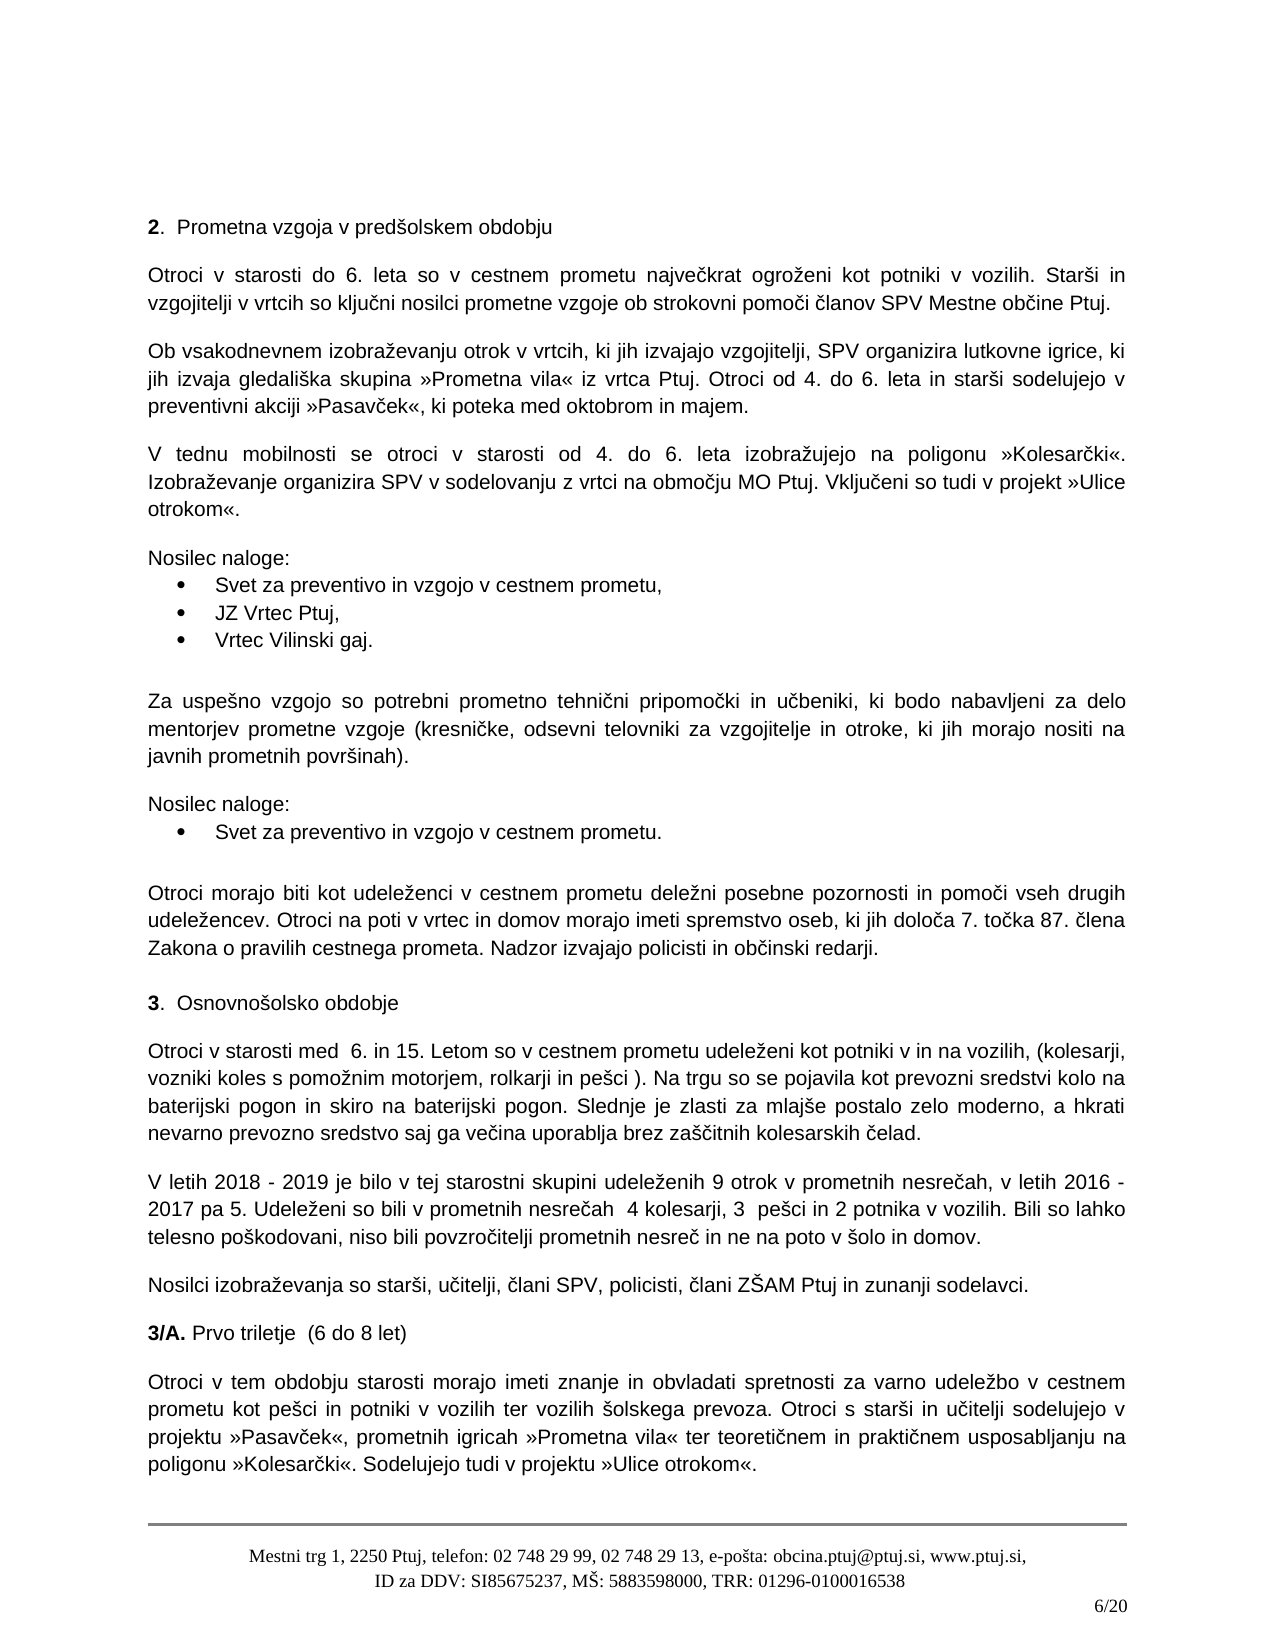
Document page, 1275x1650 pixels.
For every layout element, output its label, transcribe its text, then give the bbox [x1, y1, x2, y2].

text Otroci v tem obdobju starosti morajo imeti znanje in obvladati spretnosti za varno udeležbo v cestnem prometu kot pešci in potniki v vozilih ter vozilih šolskega prevoza. Otroci s starši in učitelji sodelujejo v projektu »Pasavček«, prometnih igricah »Prometna vila« ter teoretičnem in praktičnem usposabljanju na poligonu »Kolesarčki«. Sodelujejo tudi v projektu »Ulice otrokom«. [148, 1369, 1127, 1476]
list Vrtec Vilinski gaj. [177, 628, 1127, 652]
text Ob vsakodnevnem izobraževanju otrok v vrtcih, ki jih izvajajo vzgojitelji, SPV organizira lutkovne igrice, ki jih izvaja gledališka skupina »Prometna vila« iz vrtca Ptuj. Otroci od 4. do 6. leta in starši sodelujejo v preventivni akciji »Pasavček«, ki poteka med oktobrom in majem. [148, 339, 1127, 418]
text Otroci v starosti med 6. in 15. Letom so v cestnem prometu udeleženi kot potniki v in na vozilih, (kolesarji, vozniki koles s pomožnim motorjem, rolkarji in pešci ). Na trgu so se pojavila kot prevozni sredstvi kolo na baterijski pogon in skiro na baterijski pogon. Slednje je zlasti za mlajše postalo zelo moderno, a hkrati nevarno prevozno sredstvo saj ga večina uporablja brez zaščitnih kolesarskih čelad. [148, 1039, 1127, 1145]
text 3/A. Prvo triletje (6 do 8 let) [148, 1321, 1127, 1345]
text Otroci v starosti do 6. leta so v cestnem prometu največkrat ogroženi kot potniki v vozilih. Starši in vzgojitelji v vrtcih so ključni nosilci prometne vzgoje ob strokovni pomoči članov SPV Mestne občine Ptuj. [148, 263, 1127, 314]
text V letih 2018 - 2019 je bilo v tej starostni skupini udeleženih 9 otrok v prometnih nesrečah, v letih 2016 - 2017 pa 5. Udeleženi so bili v prometnih nesrečah 4 kolesarji, 3 pešci in 2 potnika v vozilih. Bili so lahko telesno poškodovani, niso bili povzročitelji prometnih nesreč in ne na poto v šolo in domov. [148, 1169, 1127, 1248]
text Nosilci izobraževanja so starši, učitelji, člani SPV, policisti, člani ZŠAM Ptuj in zunanji sodelavci. [148, 1273, 1127, 1297]
text 3. Osnovnošolsko obdobje [148, 990, 1127, 1014]
text 2. Prometna vzgoja v predšolskem obdobju [148, 215, 1127, 239]
text Nosilec naloge: [148, 792, 1127, 816]
list JZ Vrtec Ptuj, [177, 601, 1127, 625]
list Svet za preventivo in vzgojo v cestnem prometu, [177, 573, 1127, 597]
text Za uspešno vzgojo so potrebni prometno tehnični pripomočki in učbeniki, ki bodo nabavljeni za delo mentorjev prometne vzgoje (kresničke, odsevni telovniki za vzgojitelje in otroke, ki jih morajo nositi na javnih prometnih površinah). [148, 689, 1127, 768]
text V tednu mobilnosti se otroci v starosti od 4. do 6. leta izobražujejo na poligonu »Kolesarčki«. Izobraževanje organizira SPV v sodelovanju z vrtci na območju MO Ptuj. Vključeni so tudi v projekt »Ulice otrokom«. [148, 442, 1127, 521]
text Otroci morajo biti kot udeleženci v cestnem prometu deležni posebne pozornosti in pomoči vseh drugih udeležencev. Otroci na poti v vrtec in domov morajo imeti spremstvo oseb, ki jih določa 7. točka 87. člena Zakona o pravilih cestnega prometa. Nadzor izvajajo policisti in občinski redarji. [148, 880, 1127, 959]
list Svet za preventivo in vzgojo v cestnem prometu. [177, 820, 1127, 844]
text Nosilec naloge: [148, 546, 1127, 569]
